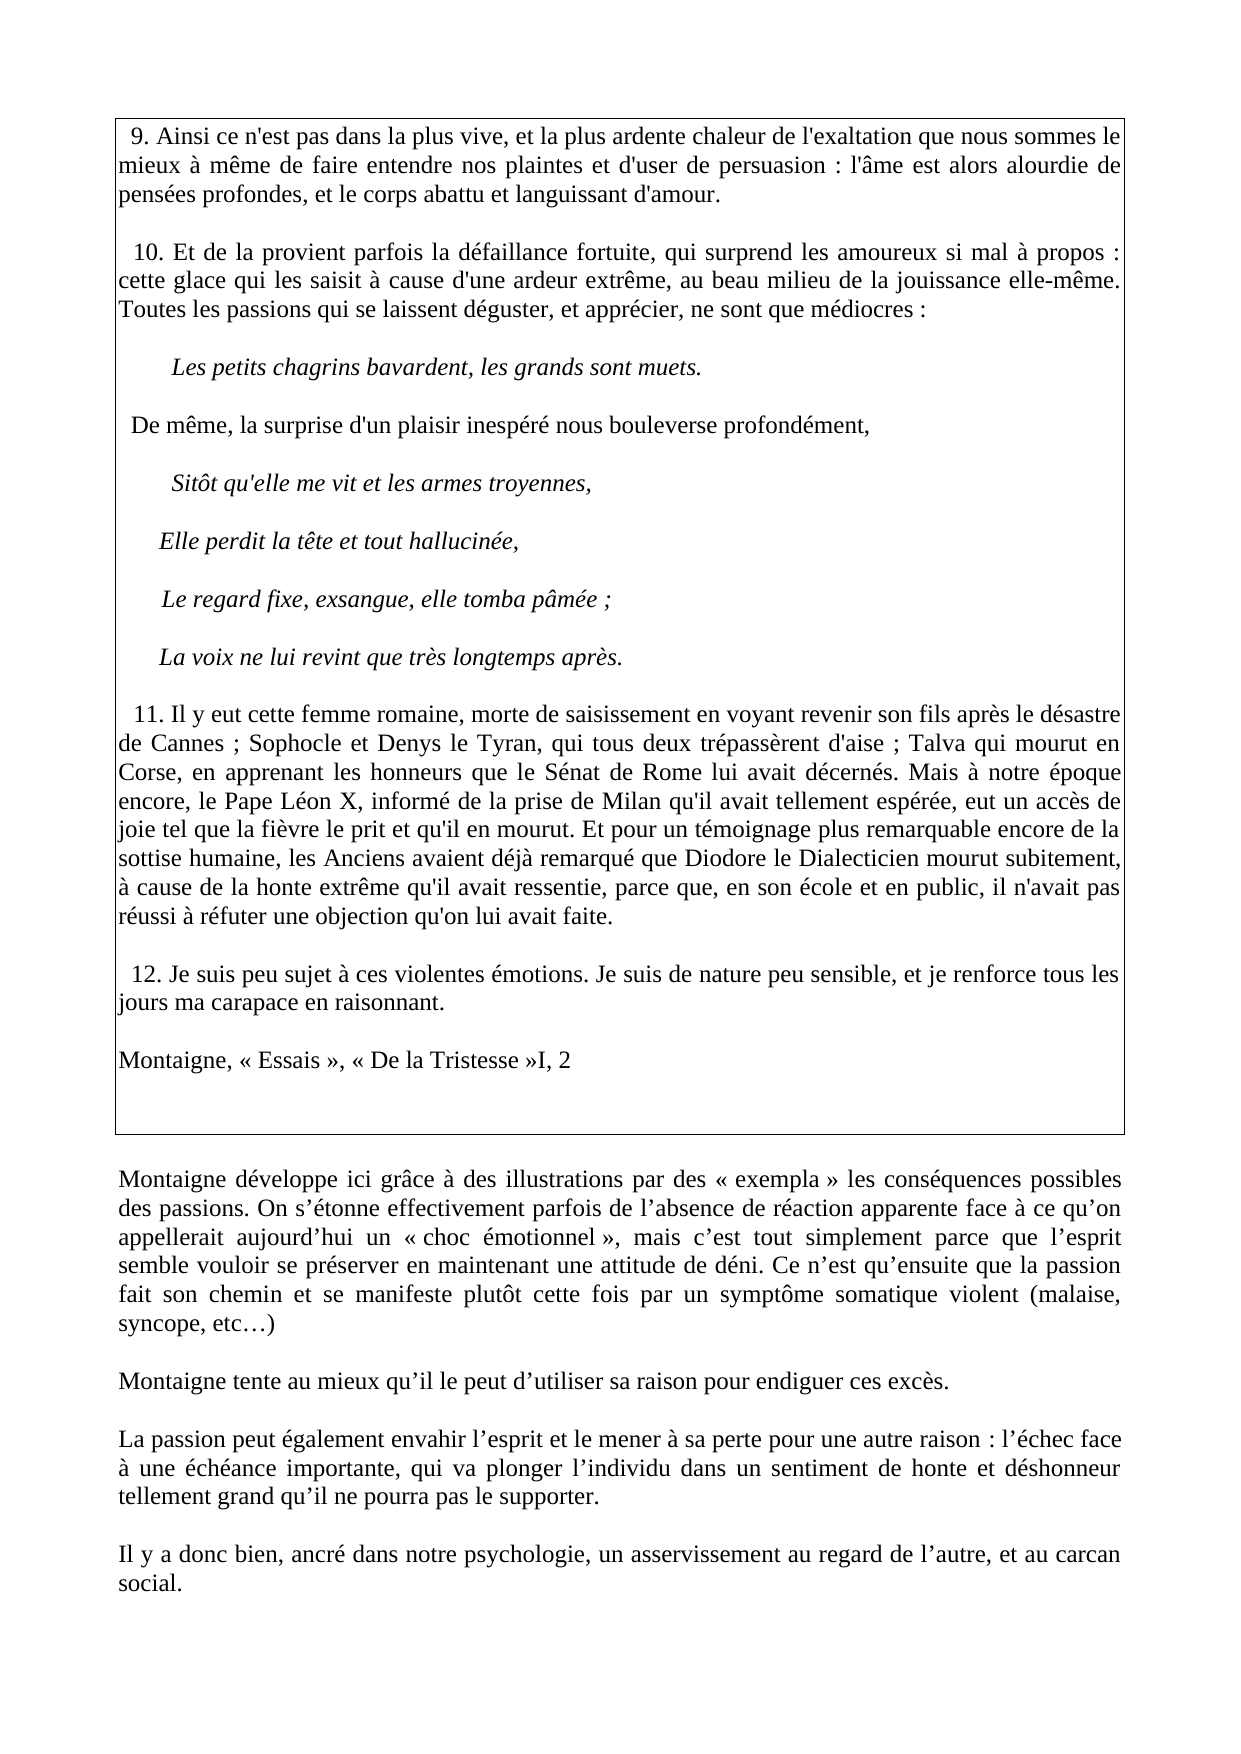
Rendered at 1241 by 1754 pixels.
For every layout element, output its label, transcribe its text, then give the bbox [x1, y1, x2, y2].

text De même, la surprise d'un plaisir inespéré nous bouleverse profondément, [116, 407, 1124, 439]
text 10. Et de la provient parfois la défaillance fortuite, qui surprend les amoureux si mal à propos : cette glace qui les saisit à cause d'une ardeur extrême, au beau milieu de la jouissance elle-même. Toutes les passions qui se laissent déguster, et apprécier, ne sont que médiocres : [116, 233, 1124, 323]
text 9. Ainsi ce n'est pas dans la plus vive, et la plus ardente chaleur de l'exaltation que nous sommes le mieux à même de faire entendre nos plaintes et d'user de persuasion : l'âme est alors alourdie de pensées profondes, et le corps abattu et languissant d'amour. [116, 119, 1124, 207]
text 12. Je suis peu sujet à ces violentes émotions. Je suis de nature peu sensible, et je renforce tous les jours ma carapace en raisonnant. [116, 956, 1124, 1016]
text Le regard fixe, exsangue, elle tomba pâmée ; [116, 581, 1124, 612]
text Les petits chagrins bavardent, les grands sont muets. [116, 349, 1124, 381]
text La passion peut également envahir l’esprit et le mener à sa perte pour une autre raison : l’échec face à une échéance importante, qui va plonger l’individu dans un sentiment de honte et déshonneur tellement grand qu’il ne pourra pas le supporter. [118, 1424, 1122, 1510]
text 11. Il y eut cette femme romaine, morte de saisissement en voyant revenir son fils après le désastre de Cannes ; Sophocle et Denys le Tyran, qui tous deux trépassèrent d'aise ; Talva qui mourut en Corse, en apprenant les honneurs que le Sénat de Rome lui avait décernés. Mais à notre époque encore, le Pape Léon X, informé de la prise de Milan qu'il avait tellement espérée, eut un accès de joie tel que la fièvre le prit et qu'il en mourut. Et pour un témoignage plus remarquable encore de la sottise humaine, les Anciens avaient déjà remarqué que Diodore le Dialecticien mourut subitement, à cause de la honte extrême qu'il avait ressentie, parce que, en son école et en public, il n'avait pas réussi à réfuter une objection qu'on lui avait faite. [116, 696, 1124, 929]
text Montaigne développe ici grâce à des illustrations par des « exempla » les conséquences possibles des passions. On s’étonne effectivement parfois de l’absence de réaction apparente face à ce qu’on appellerait aujourd’hui un « choc émotionnel », mais c’est tout simplement parce que l’esprit semble vouloir se préserver en maintenant une attitude de déni. Ce n’est qu’ensuite que la passion fait son chemin et se manifeste plutôt cette fois par un symptôme somatique violent (malaise, syncope, etc…) [118, 1164, 1122, 1337]
text Il y a donc bien, ancré dans notre psychologie, un asservissement au regard de l’autre, et au carcan social. [118, 1539, 1122, 1597]
text Montaigne, « Essais », « De la Tristesse »I, 2 [116, 1042, 1124, 1074]
text Sitôt qu'elle me vit et les armes troyennes, [116, 465, 1124, 497]
text Montaigne tente au mieux qu’il le peut d’utiliser sa raison pour endiguer ces excès. [118, 1366, 1122, 1395]
text La voix ne lui revint que très longtemps après. [116, 638, 1124, 670]
text Elle perdit la tête et tout hallucinée, [116, 523, 1124, 554]
